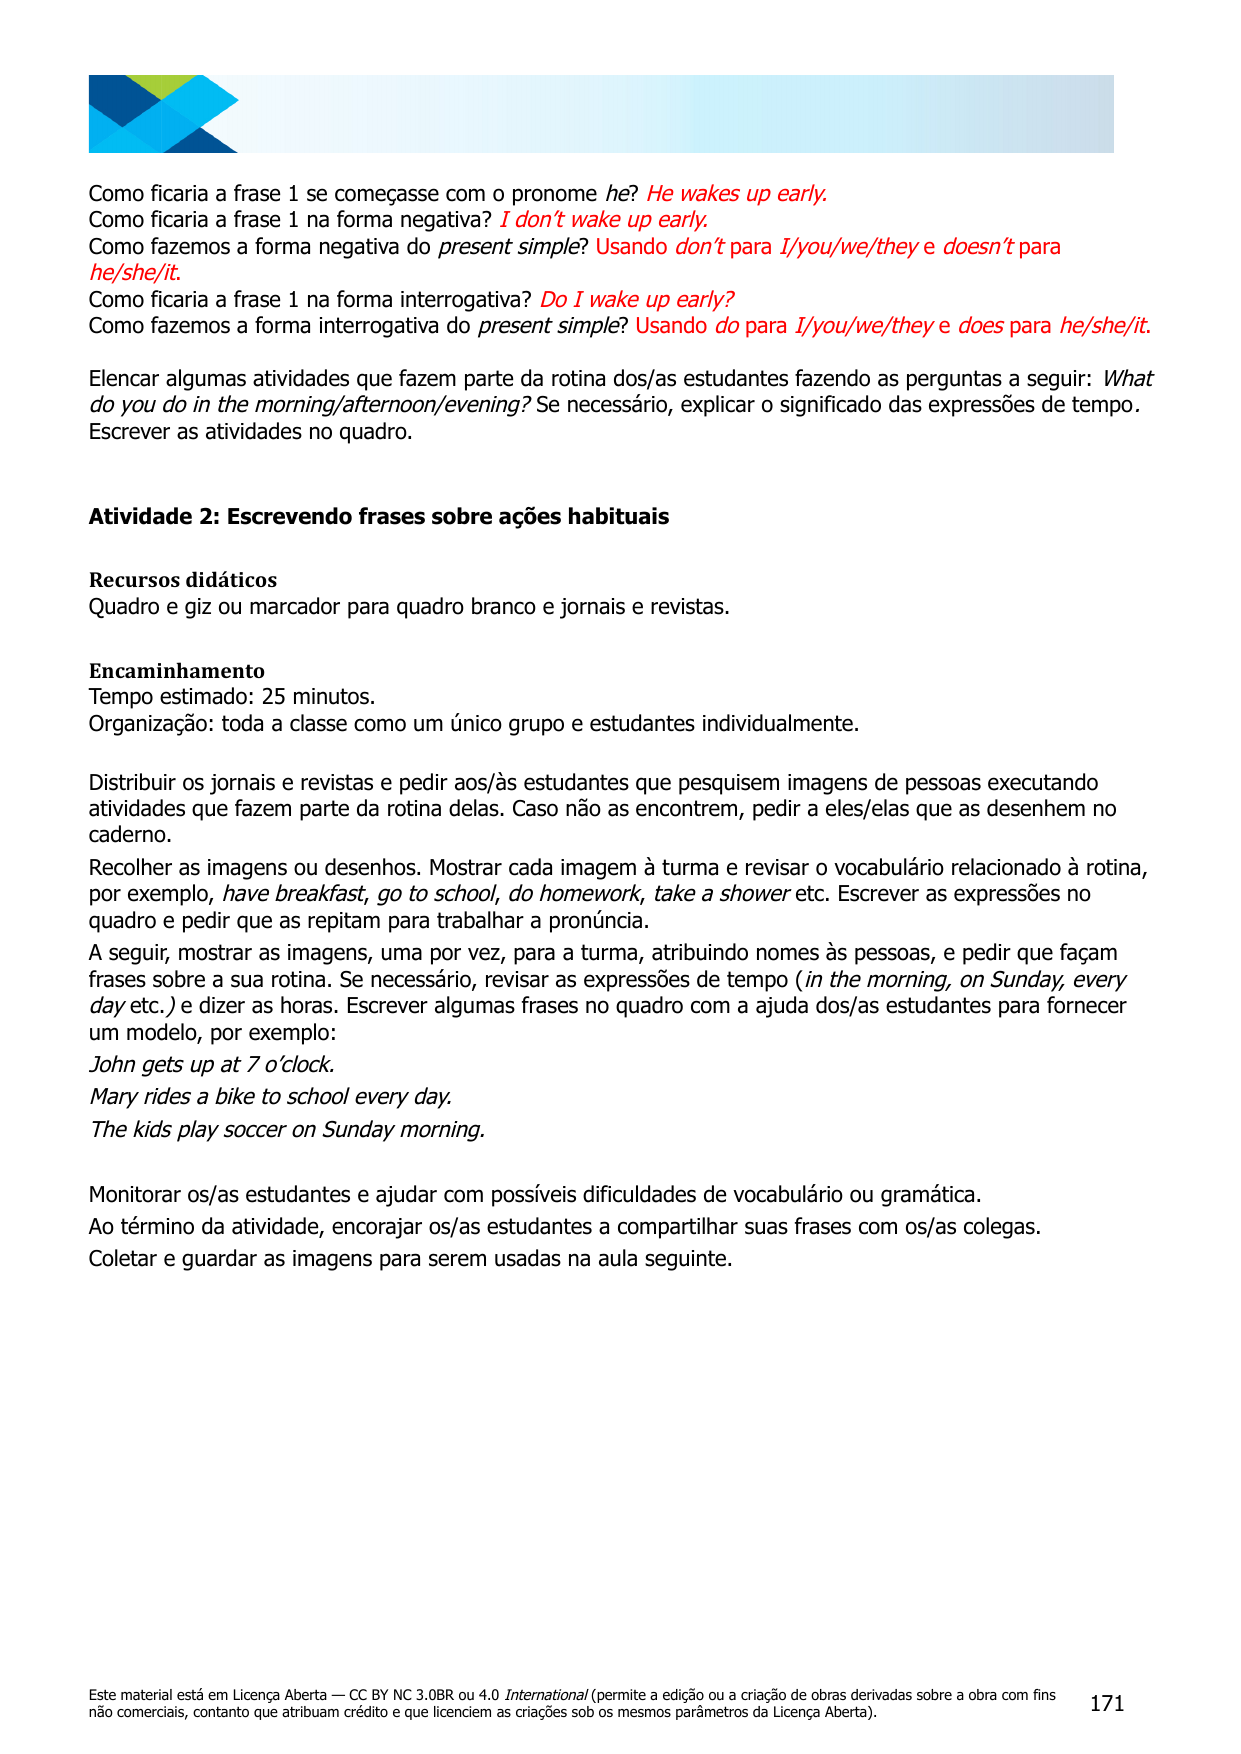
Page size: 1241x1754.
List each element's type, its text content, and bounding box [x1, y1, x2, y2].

text Mary rides a bike to school every day. [89, 1083, 1152, 1109]
text Como fazemos a forma negativa do present simple? Usando don’t para I/you/we/they e doesn’t para he/she/it. [89, 232, 1152, 285]
text John gets up at 7 o’clock. [89, 1051, 1152, 1077]
text A seguir, mostrar as imagens, uma por vez, para a turma, atribuindo nomes às pessoas, e pedir que façam frases sobre a sua rotina. Se necessário, revisar as expressões de tempo (in the morning, on Sunday, every day etc.) e dizer as horas. Escrever algumas frases no quadro com a ajuda dos/as estudantes para fornecer um modelo, por exemplo: [89, 939, 1152, 1044]
text Como fazemos a forma interrogativa do present simple? Usando do para I/you/we/they e does para he/she/it. [89, 312, 1152, 338]
text Elencar algumas atividades que fazem parte da rotina dos/as estudantes fazendo as perguntas a seguir: What do you do in the morning/afternoon/evening? Se necessário, explicar o significado das expressões de tempo. Escrever as atividades no quadro. [89, 364, 1152, 444]
text Monitorar os/as estudantes e ajudar com possíveis dificuldades de vocabulário ou gramática. [89, 1180, 1152, 1207]
text The kids play soccer on Sunday morning. [89, 1115, 1152, 1142]
text Atividade 2: Escrevendo frases sobre ações habituais [89, 503, 1152, 529]
text Encaminhamento Tempo estimado: 25 minutos. Organização: toda a classe como um único grupo e estudantes individualmente. [89, 657, 1152, 762]
picture [166, 75, 1114, 153]
text Distribuir os jornais e revistas e pedir aos/às estudantes que pesquisem imagens de pessoas executando atividades que fazem parte da rotina delas. Caso não as encontrem, pedir a eles/elas que as desenhem no caderno. [89, 768, 1152, 847]
text Recursos didáticos Quadro e giz ou marcador para quadro branco e jornais e revistas. [89, 567, 1152, 619]
text Como ficaria a frase 1 na forma negativa? I don’t wake up early. [89, 206, 1152, 232]
text Ao término da atividade, encorajar os/as estudantes a compartilhar suas frases com os/as colegas. [89, 1212, 1152, 1239]
text Como ficaria a frase 1 na forma interrogativa? Do I wake up early? [89, 285, 1152, 312]
text Como ficaria a frase 1 se começasse com o pronome he? He wakes up early. [89, 179, 1152, 206]
text Coletar e guardar as imagens para serem usadas na aula seguinte. [89, 1245, 1152, 1271]
text Recolher as imagens ou desenhos. Mostrar cada imagem à turma e revisar o vocabulário relacionado à rotina, por exemplo, have breakfast, go to school, do homework, take a shower etc. Escrever as expressões no quadro e pedir que as repitam para trabalhar a pronúncia. [89, 853, 1152, 933]
picture [88, 75, 195, 126]
